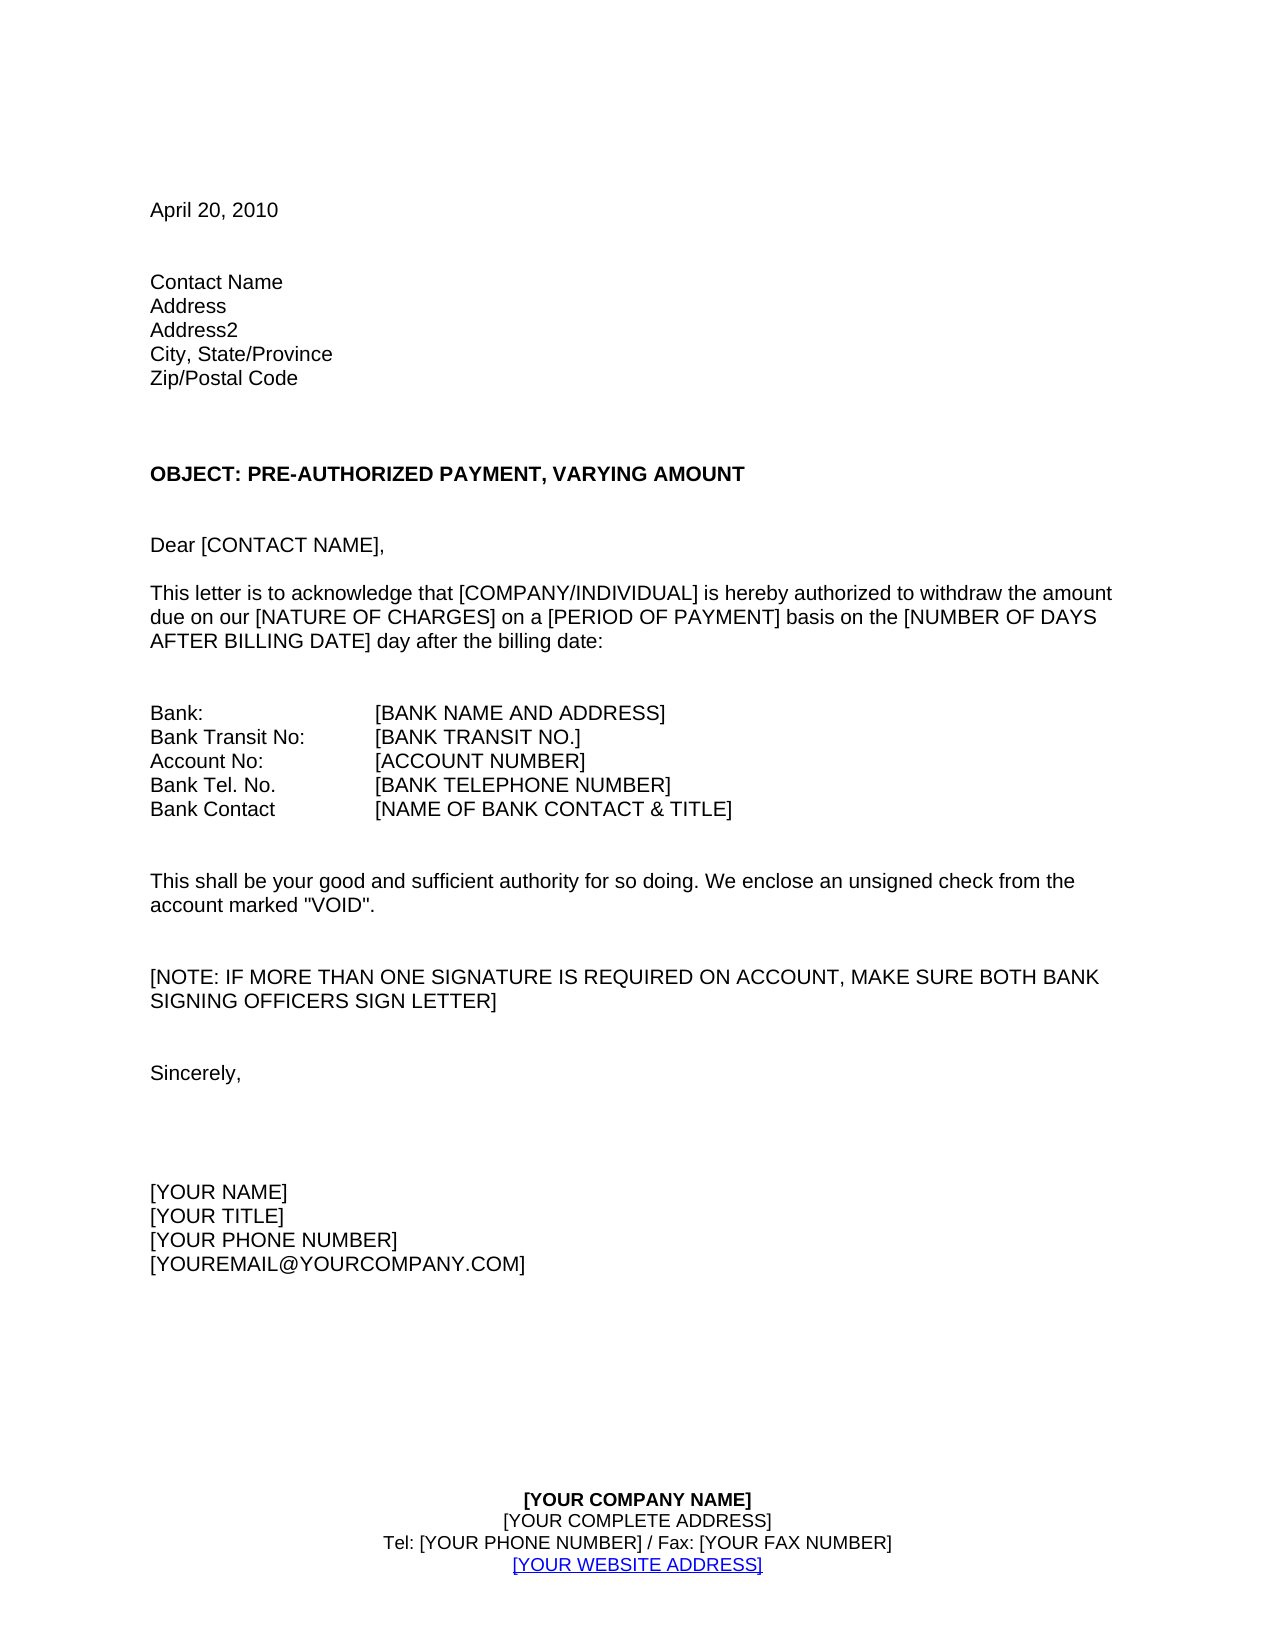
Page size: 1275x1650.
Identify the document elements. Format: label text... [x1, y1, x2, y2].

text Address2 [150, 318, 1125, 342]
text Zip/Postal Code [150, 366, 1125, 389]
text [YOUR PHONE NUMBER] [150, 1228, 1125, 1252]
text Sincerely, [150, 1060, 1125, 1084]
text Bank: [BANK NAME AND ADDRESS] [150, 701, 1125, 725]
text [NOTE: IF MORE THAN ONE SIGNATURE IS REQUIRED ON ACCOUNT, MAKE SURE BOTH BANK SIGNING OFFICERS SIGN LETTER] [150, 964, 1125, 1012]
text [YOUREMAIL@YOURCOMPANY.COM] [150, 1252, 1125, 1276]
text This shall be your good and sufficient authority for so doing. We enclose an unsigned check from the account marked "VOID". [150, 869, 1125, 917]
text [YOUR TITLE] [150, 1204, 1125, 1228]
text [YOUR NAME] [150, 1180, 1125, 1204]
text Dear [CONTACT NAME], [150, 533, 1125, 557]
text Bank Transit No: [BANK TRANSIT NO.] [150, 725, 1125, 749]
text Account No: [ACCOUNT NUMBER] [150, 749, 1125, 773]
text City, State/Province [150, 342, 1125, 366]
text Address [150, 294, 1125, 318]
text This letter is to acknowledge that [COMPANY/INDIVIDUAL] is hereby authorized to withdraw the amount due on our [NATURE OF CHARGES] on a [PERIOD OF PAYMENT] basis on the [NUMBER OF DAYS AFTER BILLING DATE] day after the billing date: [150, 581, 1125, 653]
text April 20, 2010 [150, 198, 1125, 222]
text Contact Name [150, 270, 1125, 294]
text Bank Tel. No. [BANK TELEPHONE NUMBER] [150, 773, 1125, 797]
text Bank Contact [NAME OF BANK CONTACT & TITLE] [150, 797, 1125, 821]
text OBJECT: PRE-AUTHORIZED PAYMENT, VARYING AMOUNT [150, 461, 1125, 485]
